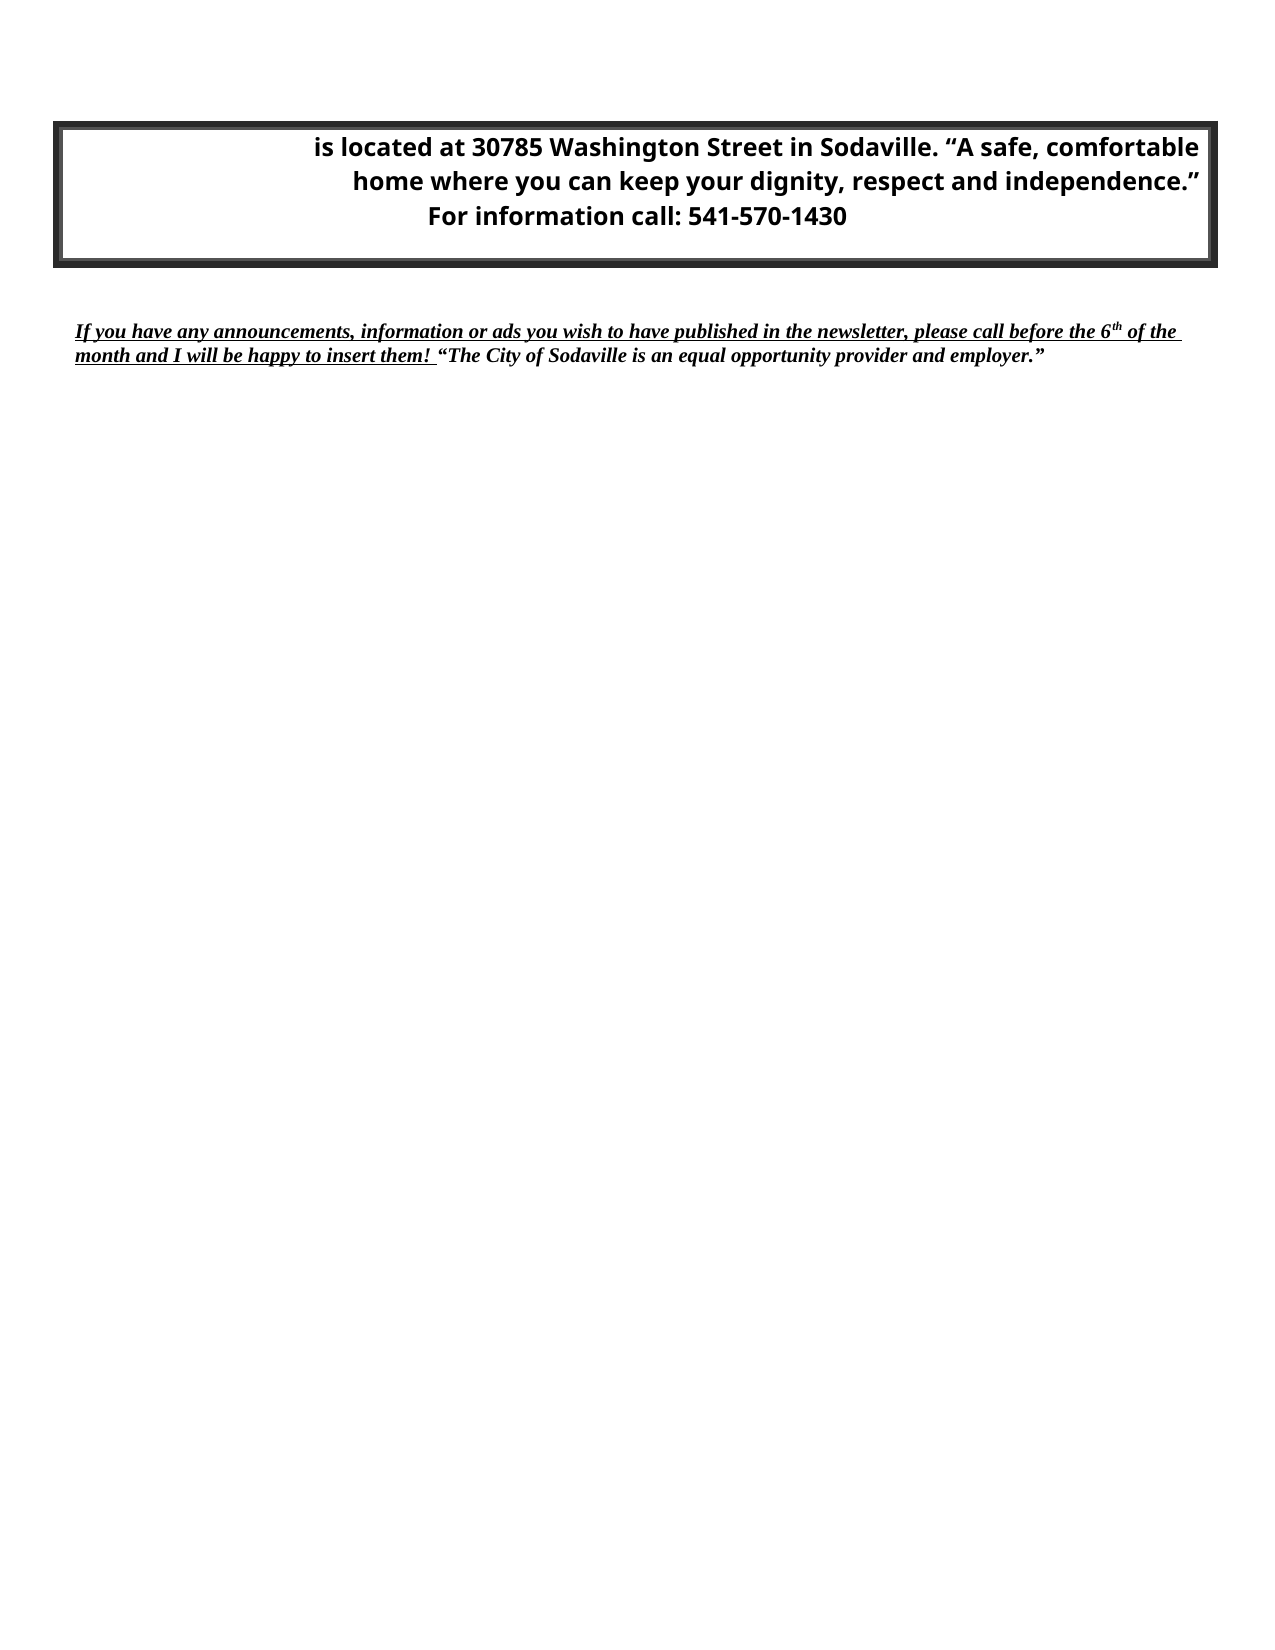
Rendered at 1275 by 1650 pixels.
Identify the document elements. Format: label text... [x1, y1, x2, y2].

text home where you can keep your dignity, respect and independence.” [75, 164, 1200, 198]
text For information call: 541-570-1430 [75, 198, 1200, 232]
text If you have any announcements, information or ads you wish to have published in the newsletter, please call before the 6th of the month and I will be happy to insert them! “The City of Sodaville is an equal opportunity provider and employer.” [75, 319, 1200, 367]
text is located at 30785 Washington Street in Sodaville. “A safe, comfortable [63, 130, 1208, 164]
